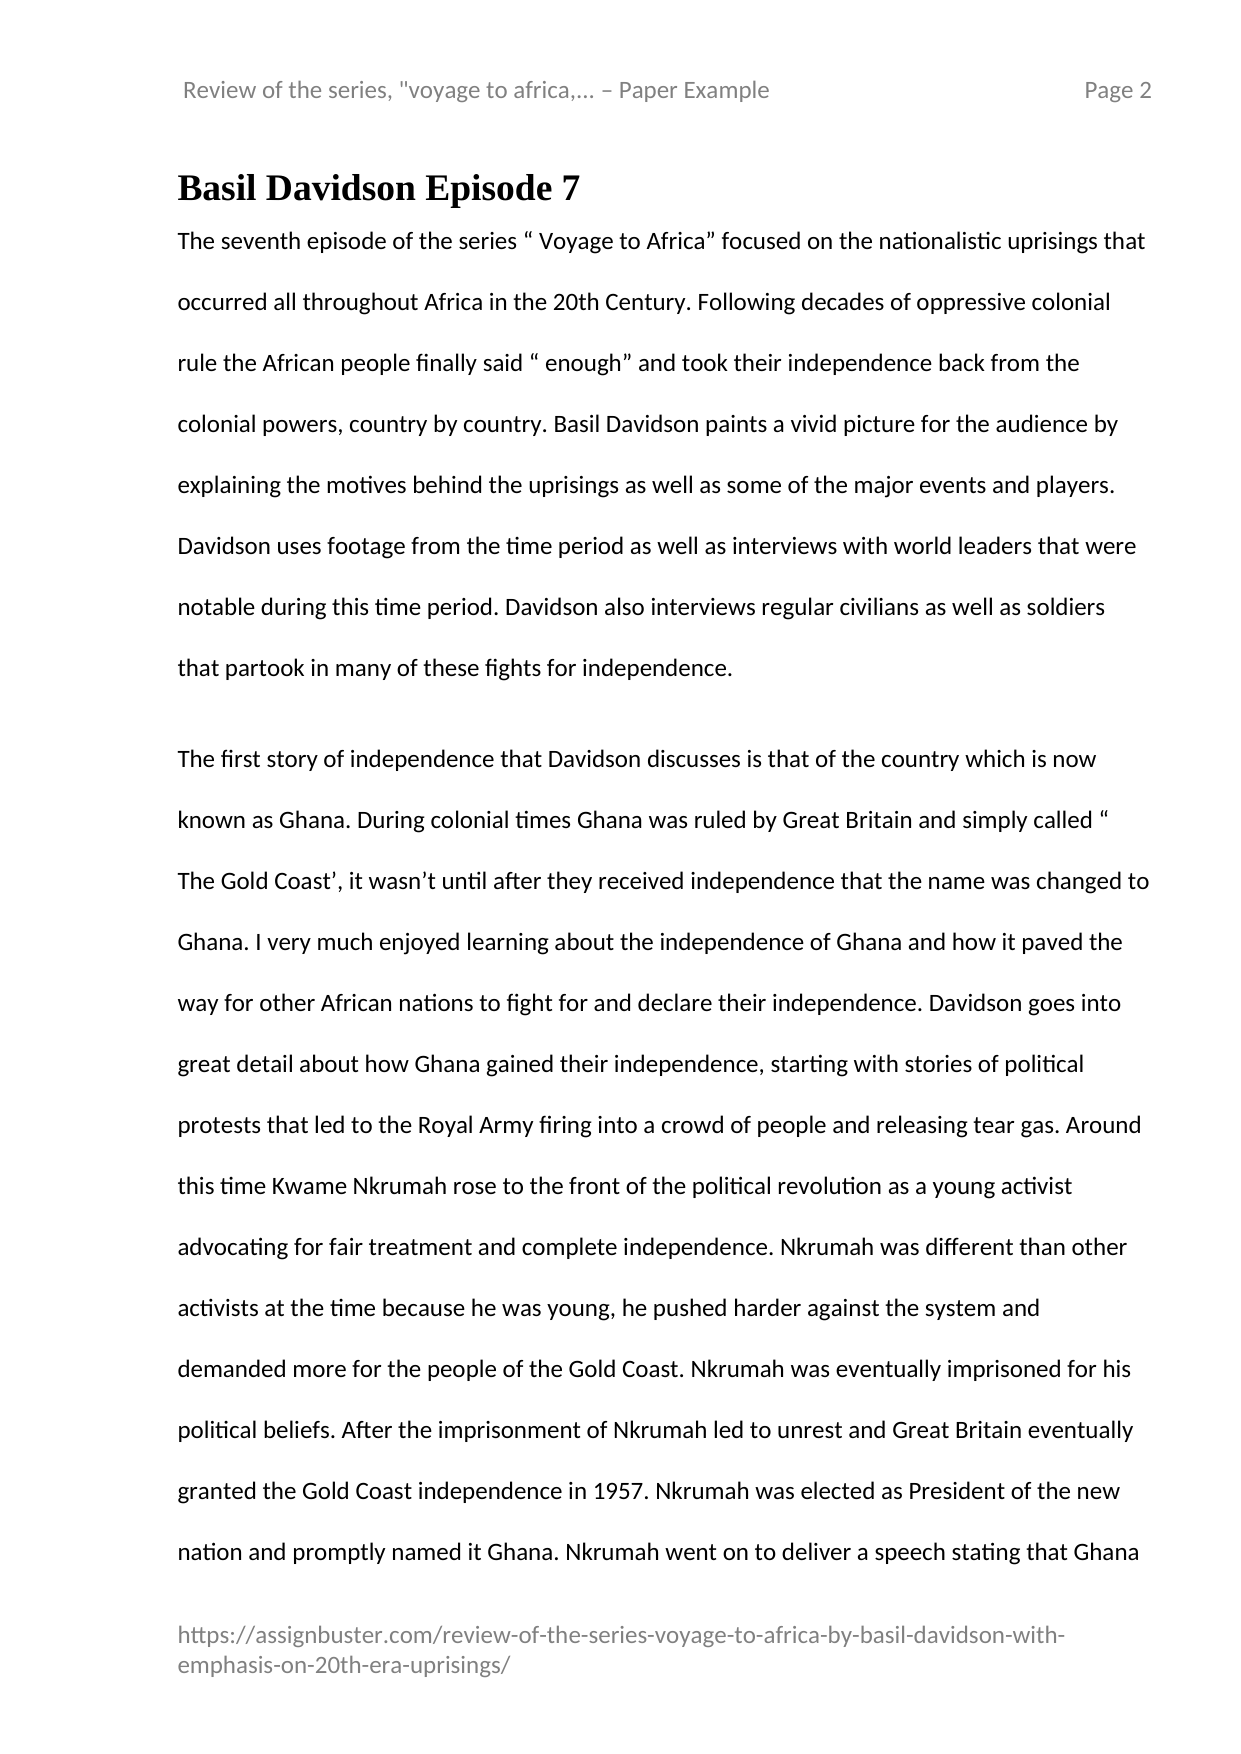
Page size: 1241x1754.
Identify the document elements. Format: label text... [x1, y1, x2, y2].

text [177, 743, 1152, 1567]
subtitle Basil Davidson Episode 7 [177, 166, 1152, 209]
text The seventh episode of the series “ Voyage to Africa” focused on the nationalistic uprisings that occurred all throughout Africa in the 20th Century. Following decades of oppressive colonial rule the African people finally said “ enough” and took their independence back from the colonial powers, country by country. Basil Davidson paints a vivid picture for the audience by explaining the motives behind the uprisings as well as some of the major events and players. Davidson uses footage from the time period as well as interviews with world leaders that were notable during this time period. Davidson also interviews regular civilians as well as soldiers that partook in many of these fights for independence. [177, 225, 1152, 683]
